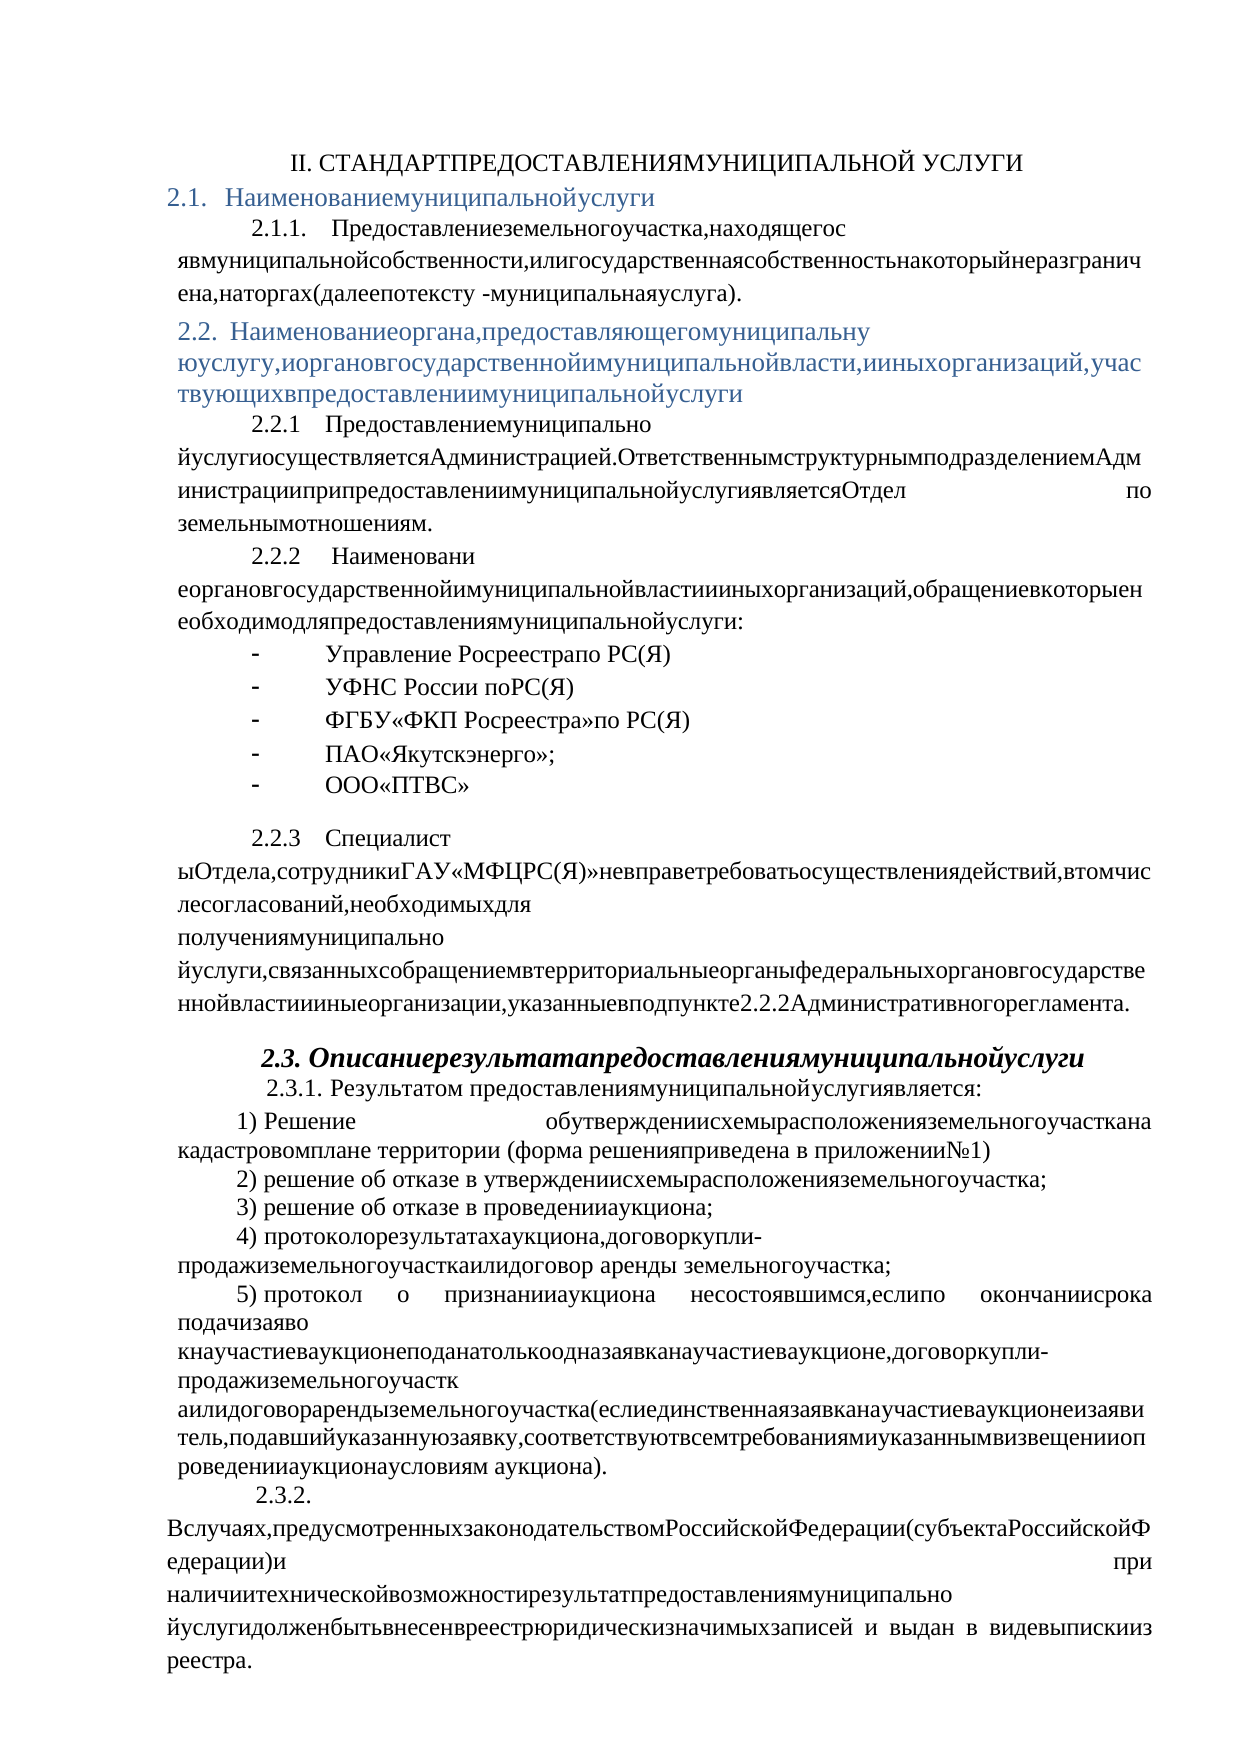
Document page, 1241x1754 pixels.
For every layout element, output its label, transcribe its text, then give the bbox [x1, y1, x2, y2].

list протоколорезультатахаукциона,договоркупли-продажиземельногоучасткаилидоговор аренды земельногоучастка; [177, 1221, 1152, 1279]
list ФГБУ«ФКП Росреестра»по РС(Я) [251, 705, 1163, 734]
list решение об отказе в утверждениисхемырасположенияземельногоучастка; [236, 1164, 1163, 1192]
list Наименованиеоргановгосударственнойимуниципальнойвластиииныхорганизаций,обращениевкоторыенеобходимодляпредоставлениямуниципальнойуслуги: [177, 541, 1152, 635]
list протокол о признанииаукциона несостоявшимся,еслипо окончаниисрока подачизаявокнаучастиеваукционеподанатолькоодназаявканаучастиеваукционе,договоркупли-продажиземельногоучасткаилидоговорарендыземельногоучастка(еслиединственнаязаявканаучастиеваукционеизаявитель,подавшийуказаннуюзаявку,соответствуютвсемтребованиямиуказаннымвизвещенииопроведенииаукционаусловиям аукциона). [177, 1279, 1152, 1480]
list Предоставлениеземельногоучастка,находящегосявмуниципальнойсобственности,илигосударственнаясобственностьнакоторыйнеразграничена,наторгах(далеепотексту -муниципальнаяуслуга). [177, 213, 1152, 307]
list решение об отказе в проведенииаукциона; [236, 1192, 1163, 1221]
list ПАО«Якутскэнерго»; [251, 738, 1163, 769]
list СТАНДАРТПРЕДОСТАВЛЕНИЯМУНИЦИПАЛЬНОЙ УСЛУГИ [290, 148, 1163, 177]
text 2.3.2.Вслучаях,предусмотренныхзаконодательствомРоссийскойФедерации(субъектаРоссийскойФедерации)и при наличиитехническойвозможностирезультатпредоставлениямуниципальнойуслугидолженбытьвнесенвреестрюридическизначимыхзаписей и выдан в видевыпискииз реестра. [167, 1480, 1152, 1674]
list ООО«ПТВС» [251, 769, 1163, 799]
list СпециалистыОтдела,сотрудникиГАУ«МФЦРС(Я)»невправетребоватьосуществлениядействий,втомчислесогласований,необходимыхдля получениямуниципальнойуслуги,связанныхсобращениемвтерриториальныеорганыфедеральныхоргановгосударственнойвластиииныеорганизации,указанныевподпункте2.2.2Административногорегламента. [177, 823, 1152, 1017]
list Наименованиемуниципальнойуслуги [167, 181, 1163, 213]
list УФНС России поРС(Я) [251, 672, 1163, 701]
list ПредоставлениемуниципальнойуслугиосуществляетсяАдминистрацией.ОтветственнымструктурнымподразделениемАдминистрацииприпредоставлениимуниципальнойуслугиявляетсяОтдел по земельнымотношениям. [177, 409, 1152, 537]
subtitle Описаниерезультатапредоставлениямуниципальнойуслуги [261, 1043, 1163, 1074]
list Результатом предоставлениямуниципальнойуслугиявляется: [266, 1074, 1163, 1102]
list Решение обутверждениисхемырасположенияземельногоучасткана кадастровомплане территории (форма решенияприведена в приложении№1) [177, 1106, 1151, 1164]
list Наименованиеоргана,предоставляющегомуниципальнуюуслугу,иоргановгосударственнойимуниципальнойвласти,ииныхорганизаций,участвующихвпредоставлениимуниципальнойуслуги [177, 315, 1151, 409]
list Управление Росреестрапо РС(Я) [251, 639, 1163, 668]
